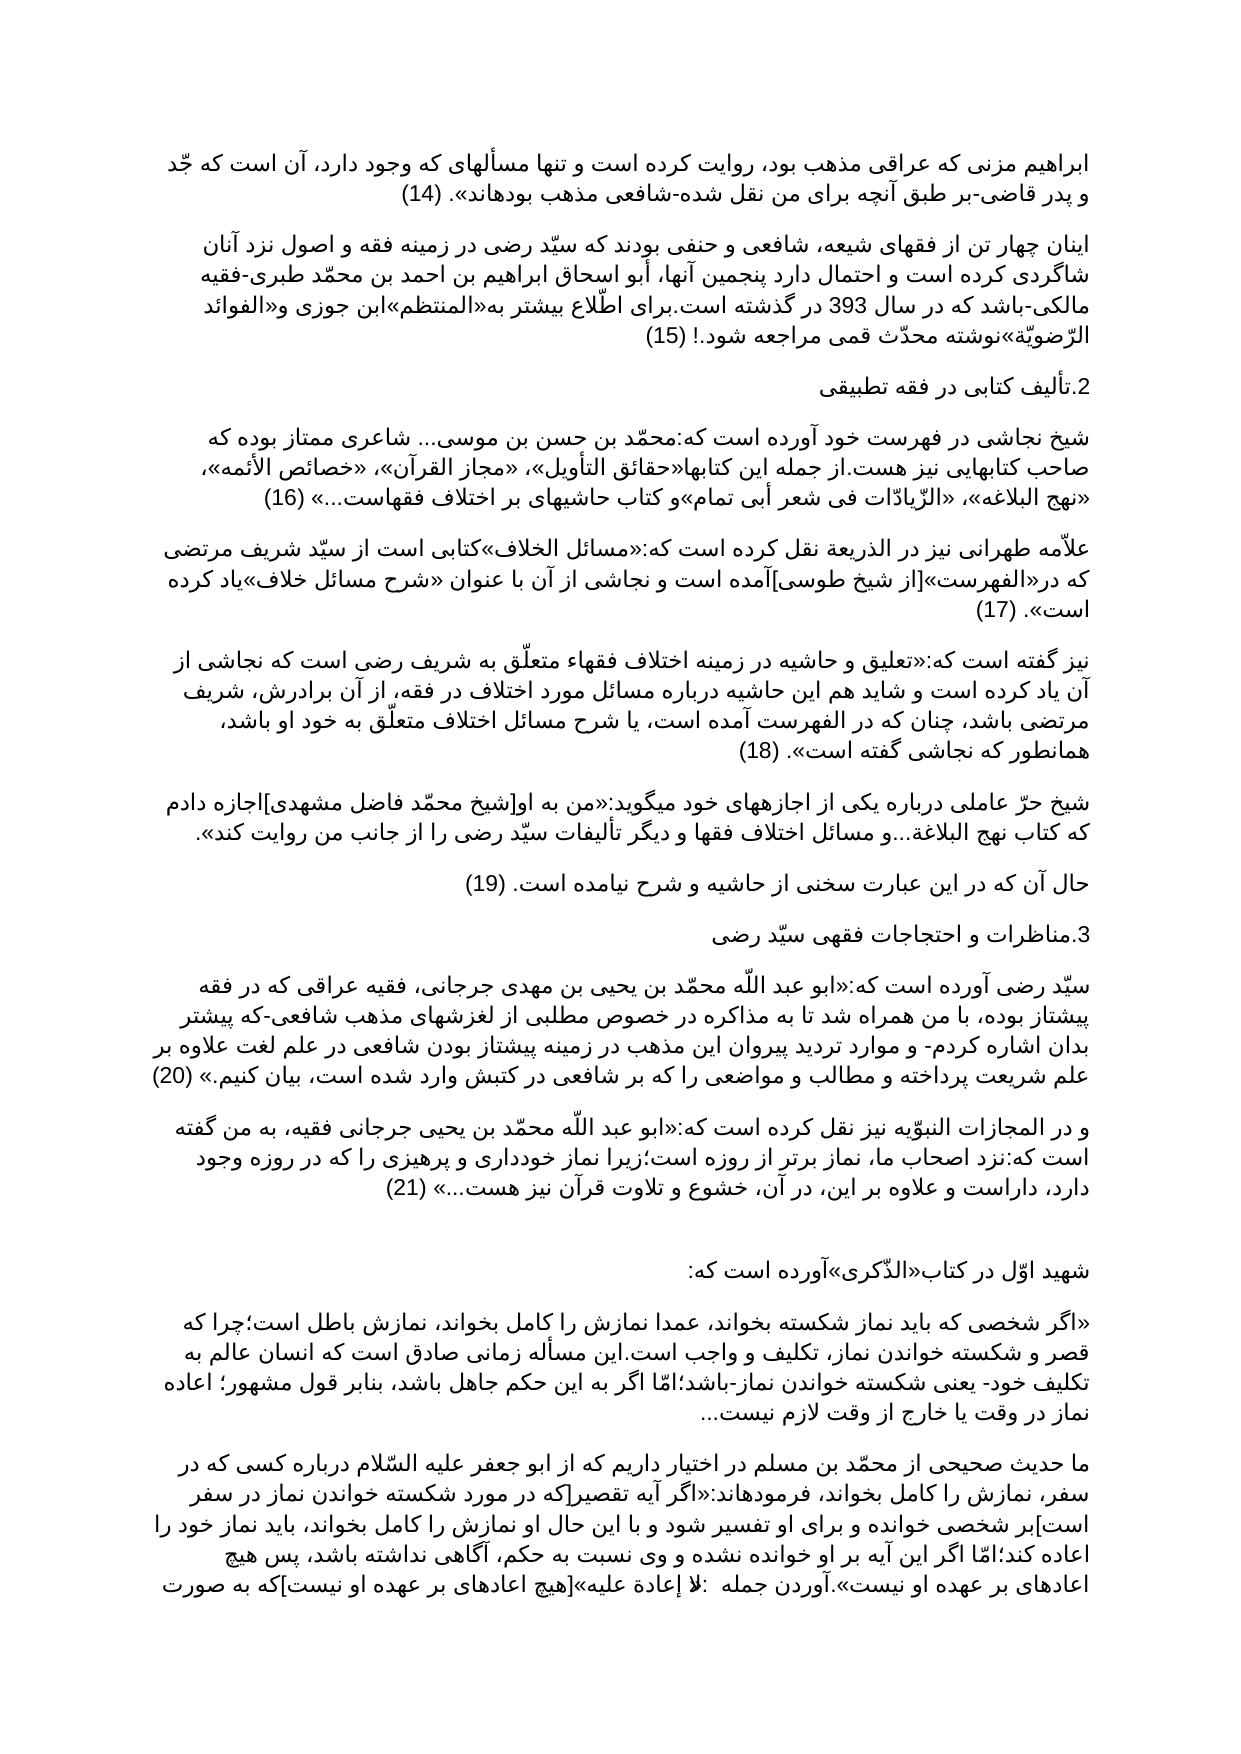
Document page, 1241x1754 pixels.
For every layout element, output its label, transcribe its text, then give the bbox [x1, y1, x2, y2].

text سیّد رضی آورده است که:«ابو عبد اللّه محمّد بن یحیی بن مهدی جرجانی، فقیه عراقی که در فقه پیشتاز بوده، با من همراه شد تا به مذاکره در خصوص مطلبی از لغزش‏های مذهب شافعی-که پیش‏تر بدان اشاره کردم- و موارد تردید پیروان این مذهب در زمینه پیشتاز بودن شافعی در علم لغت علاوه بر علم شریعت پرداخته و مطالب و مواضعی را که بر شافعی در کتبش وارد شده است، بیان کنیم.» (20) [150, 972, 1090, 1089]
text حال آن که در این عبارت سخنی از حاشیه و شرح نیامده است. (19) [150, 870, 1090, 896]
text اینان چهار تن از فقهای شیعه، شافعی و حنفی بودند که سیّد رضی در زمینه فقه و اصول نزد آنان شاگردی کرده است و احتمال دارد پنجمین آنها، أبو اسحاق ابراهیم بن احمد بن محمّد طبری-فقیه مالکی-باشد که در سال 393 در گذشته است.برای اطّلاع بیشتر به«المنتظم»ابن جوزی و«الفوائد الرّضویّة»نوشته محدّث قمی مراجعه شود.! (15) [150, 231, 1090, 348]
text 3.مناظرات و احتجاجات فقهی سیّد رضی [150, 921, 1090, 947]
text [150, 1450, 1090, 1597]
text نیز گفته است که:«تعلیق و حاشیه در زمینه اختلاف فقهاء متعلّق به شریف رضی است که نجاشی از آن یاد کرده است و شاید هم این حاشیه درباره مسائل مورد اختلاف در فقه، از آن برادرش، شریف مرتضی باشد، چنان که در الفهرست آمده است، یا شرح مسائل اختلاف متعلّق به خود او باشد، همان‏طور که نجاشی گفته است». (18) [150, 647, 1090, 764]
text شهید اوّل در کتاب«الذّکری»آورده است که: [150, 1257, 1090, 1284]
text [150, 150, 1090, 207]
text و در المجازات النبوّیه نیز نقل کرده است که:«ابو عبد اللّه محمّد بن یحیی جرجانی فقیه، به من گفته است که:نزد اصحاب ما، نماز برتر از روزه است؛زیرا نماز خودداری و پرهیزی را که در روزه وجود دارد، داراست و علاوه بر این، در آن، خشوع و تلاوت قرآن نیز هست...» (21) [150, 1113, 1090, 1232]
text شیخ نجاشی در فهرست خود آورده است که:محمّد بن حسن بن موسی... شاعری ممتاز بوده که صاحب کتاب‏هایی نیز هست.از جمله این کتاب‏ها«حقائق التأویل»، «مجاز القرآن»، «خصائص الأئمه»، «نهج البلاغه»، «الزّیادّات فی شعر أبی تمام»و کتاب حاشیه‏ای بر اختلاف فقهاست...» (16) [150, 424, 1090, 511]
text علاّمه طهرانی نیز در الذریعة نقل کرده است که:«مسائل الخلاف»کتابی است از سیّد شریف مرتضی که در«الفهرست»[از شیخ طوسی‏]آمده است و نجاشی از آن با عنوان «شرح مسائل خلاف»یاد کرده است». (17) [150, 535, 1090, 622]
text 2.تألیف کتابی در فقه تطبیقی [150, 373, 1090, 399]
text «اگر شخصی که باید نماز شکسته بخواند، عمدا نمازش را کامل بخواند، نمازش باطل است؛چرا که قصر و شکسته خواندن نماز، تکلیف و واجب است.این مسأله زمانی صادق است که انسان عالم به تکلیف خود- یعنی شکسته خواندن نماز-باشد؛امّا اگر به این حکم جاهل باشد، بنابر قول مشهور؛ اعاده نماز در وقت یا خارج از وقت لازم نیست... [150, 1308, 1090, 1426]
text شیخ حرّ عاملی درباره یکی از اجازه‏های خود می‏گوید:«من به او[شیخ محمّد فاضل مشهدی‏]اجازه دادم که کتاب نهج البلاغة...و مسائل اختلاف فقها و دیگر تألیفات سیّد رضی را از جانب من روایت‏ کند». [150, 788, 1090, 845]
